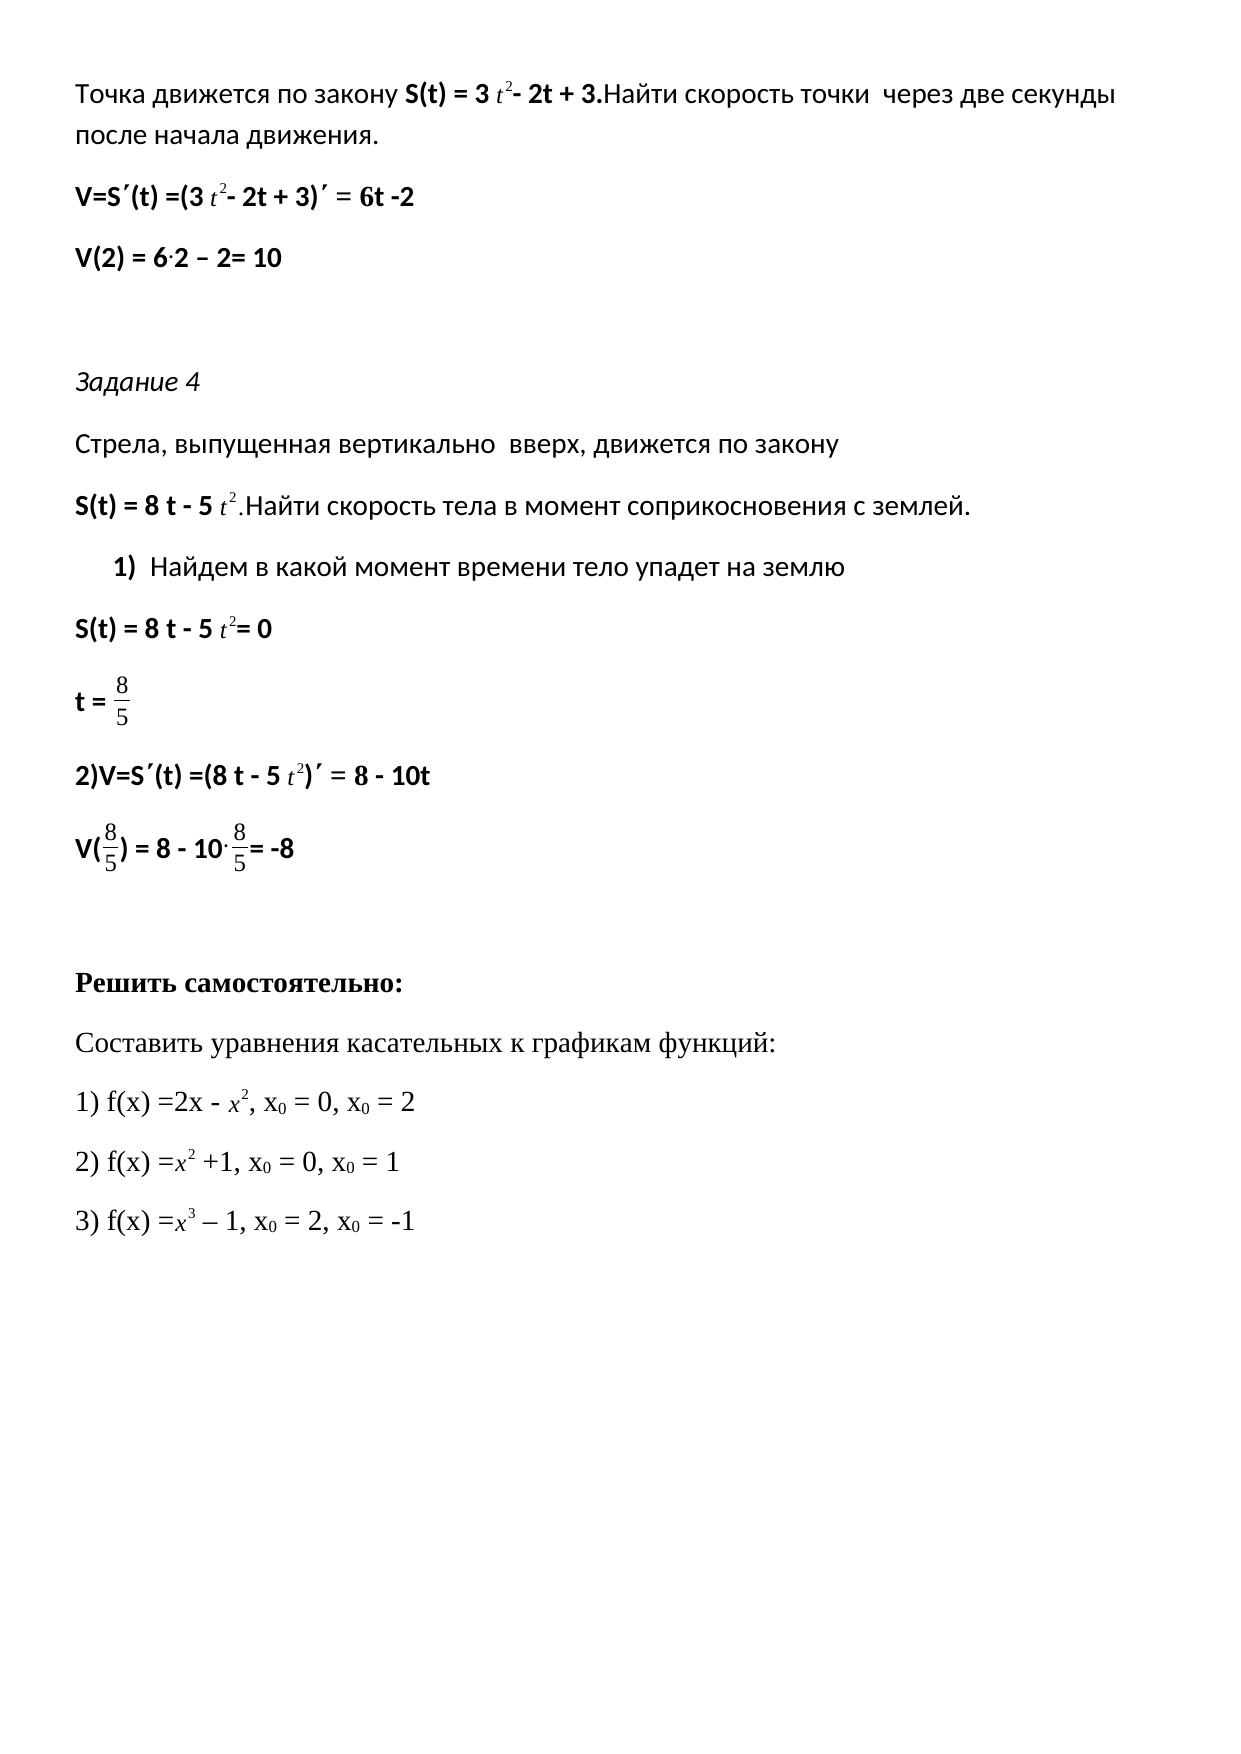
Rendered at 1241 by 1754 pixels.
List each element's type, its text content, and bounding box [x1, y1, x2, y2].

text Точка движется по закону S(t) = 3 - 2t + 3.Найти скорость точки через две секунды после начала движения. [75, 75, 1165, 152]
text 1) f(x) =2x - , x0 = 0, x0 = 2 [75, 1084, 1165, 1118]
text S(t) = 8 t - 5 = 0 [75, 610, 1165, 646]
list Найдем в какой момент времени тело упадет на землю [112, 548, 1165, 584]
text V(2) = 62 – 2= 10 [75, 239, 1165, 275]
text 3) f(x) = – 1, x0 = 2, x0 = -1 [75, 1203, 1165, 1237]
text Стрела, выпущенная вертикально вверх, движется по закону [75, 425, 1165, 460]
text V() = 8 - 10= -8 [75, 819, 1165, 878]
text Решить самостоятельно: [75, 966, 1165, 999]
text Составить уравнения касательных к графикам функций: [75, 1025, 1165, 1058]
text V=S΄(t) =(3 - 2t + 3)΄ = 6t -2 [75, 178, 1165, 213]
text 2)V=S΄(t) =(8 t - 5 )΄ = 8 - 10t [75, 757, 1165, 793]
text 2) f(x) = +1, x0 = 0, x0 = 1 [75, 1144, 1165, 1177]
text t = [75, 672, 1165, 731]
text S(t) = 8 t - 5 Найти скорость тела в момент соприкосновения с землей. [75, 487, 1165, 522]
text Задание 4 [75, 363, 1165, 399]
